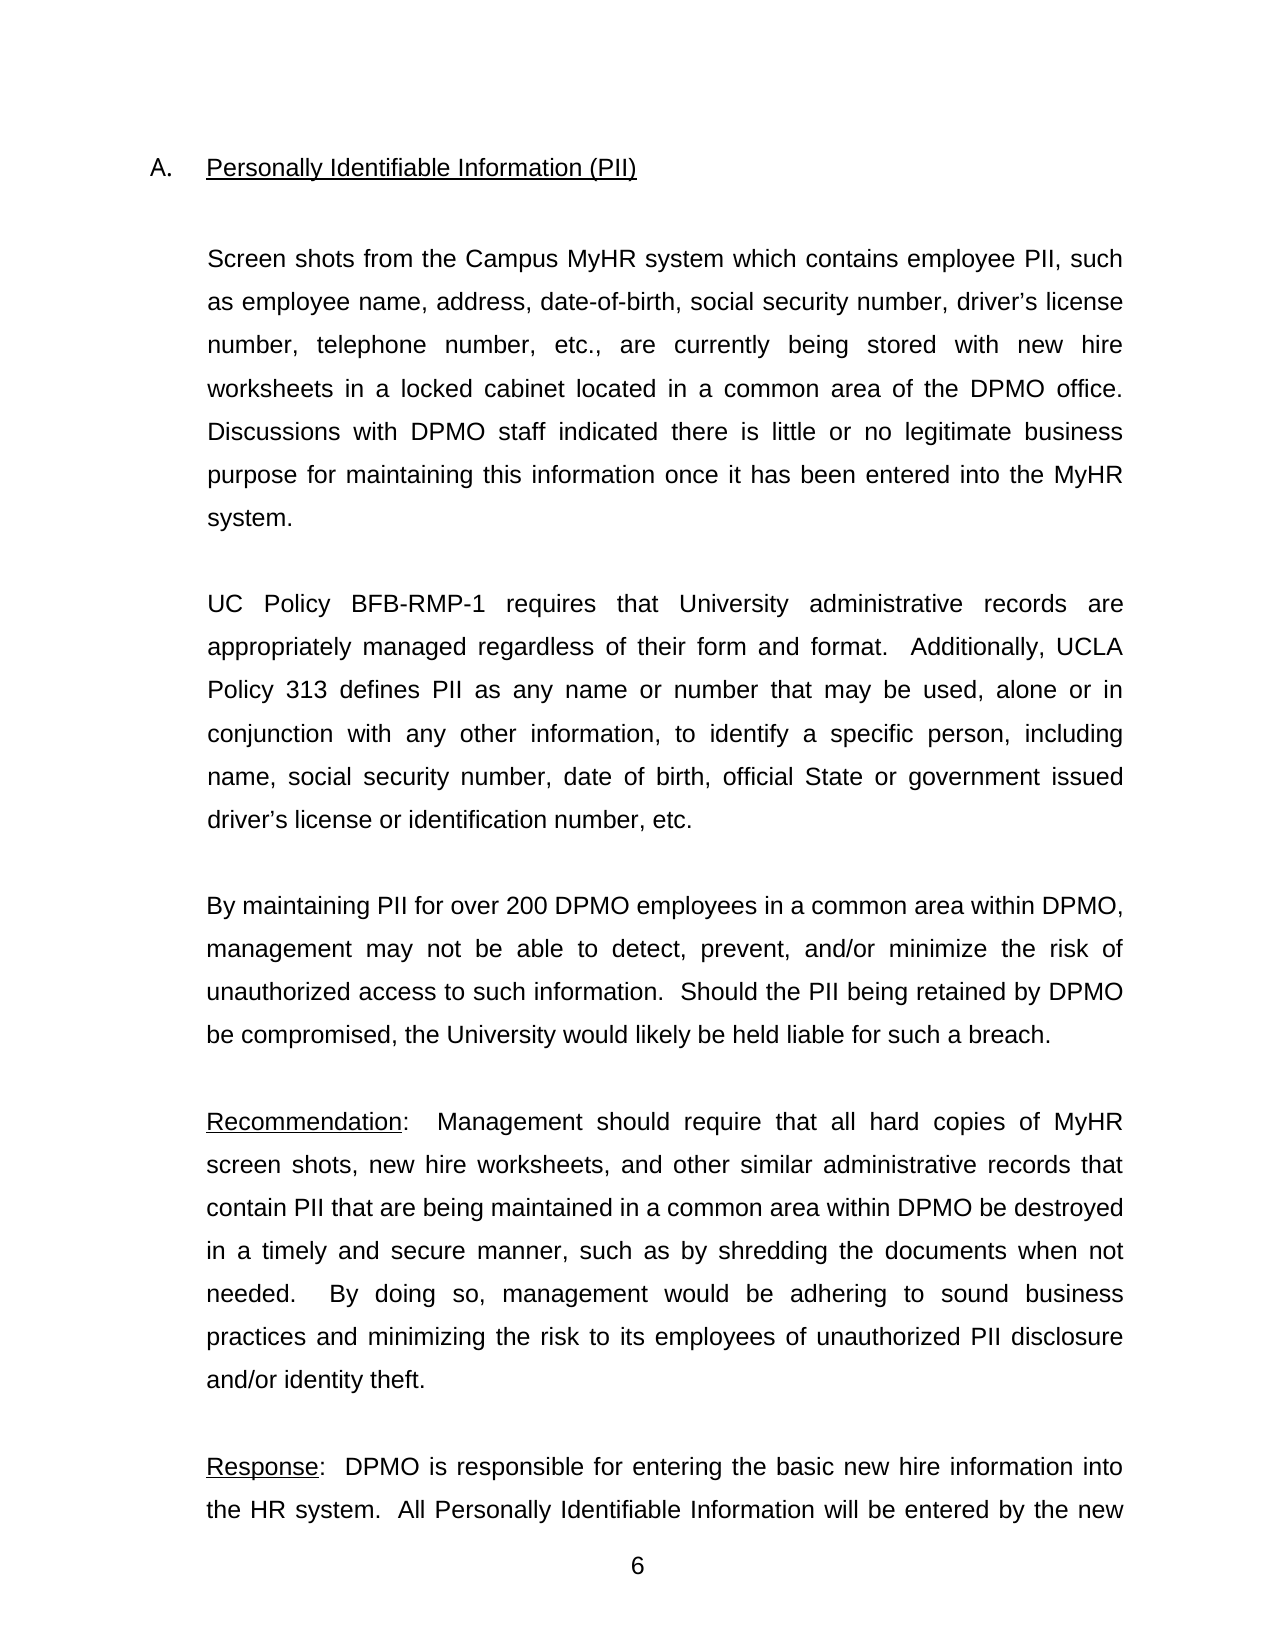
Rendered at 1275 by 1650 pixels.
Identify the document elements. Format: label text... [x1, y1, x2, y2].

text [206, 1452, 1125, 1523]
text UC Policy BFB-RMP-1 requires that University administrative records are appropriately managed regardless of their form and format. Additionally, UCLA Policy 313 defines PII as any name or number that may be used, alone or in conjunction with any other information, to identify a specific person, including name, social security number, date of birth, official State or government issued driver’s license or identification number, etc. [207, 589, 1125, 833]
list Personally Identifiable Information (PII) [150, 150, 1125, 184]
text By maintaining PII for over 200 DPMO employees in a common area within DPMO, management may not be able to detect, prevent, and/or minimize the risk of unauthorized access to such information. Should the PII being retained by DPMO be compromised, the University would likely be held liable for such a breach. [206, 891, 1125, 1049]
text Recommendation: Management should require that all hard copies of MyHR screen shots, new hire worksheets, and other similar administrative records that contain PII that are being maintained in a common area within DPMO be destroyed in a timely and secure manner, such as by shredding the documents when not needed. By doing so, management would be adhering to sound business practices and minimizing the risk to its employees of unauthorized PII disclosure and/or identity theft. [206, 1107, 1125, 1394]
text Screen shots from the Campus MyHR system which contains employee PII, such as employee name, address, date-of-birth, social security number, driver’s license number, telephone number, etc., are currently being stored with new hire worksheets in a locked cabinet located in a common area of the DPMO office. Discussions with DPMO staff indicated there is little or no legitimate business purpose for maintaining this information once it has been entered into the MyHR system. [207, 244, 1125, 532]
